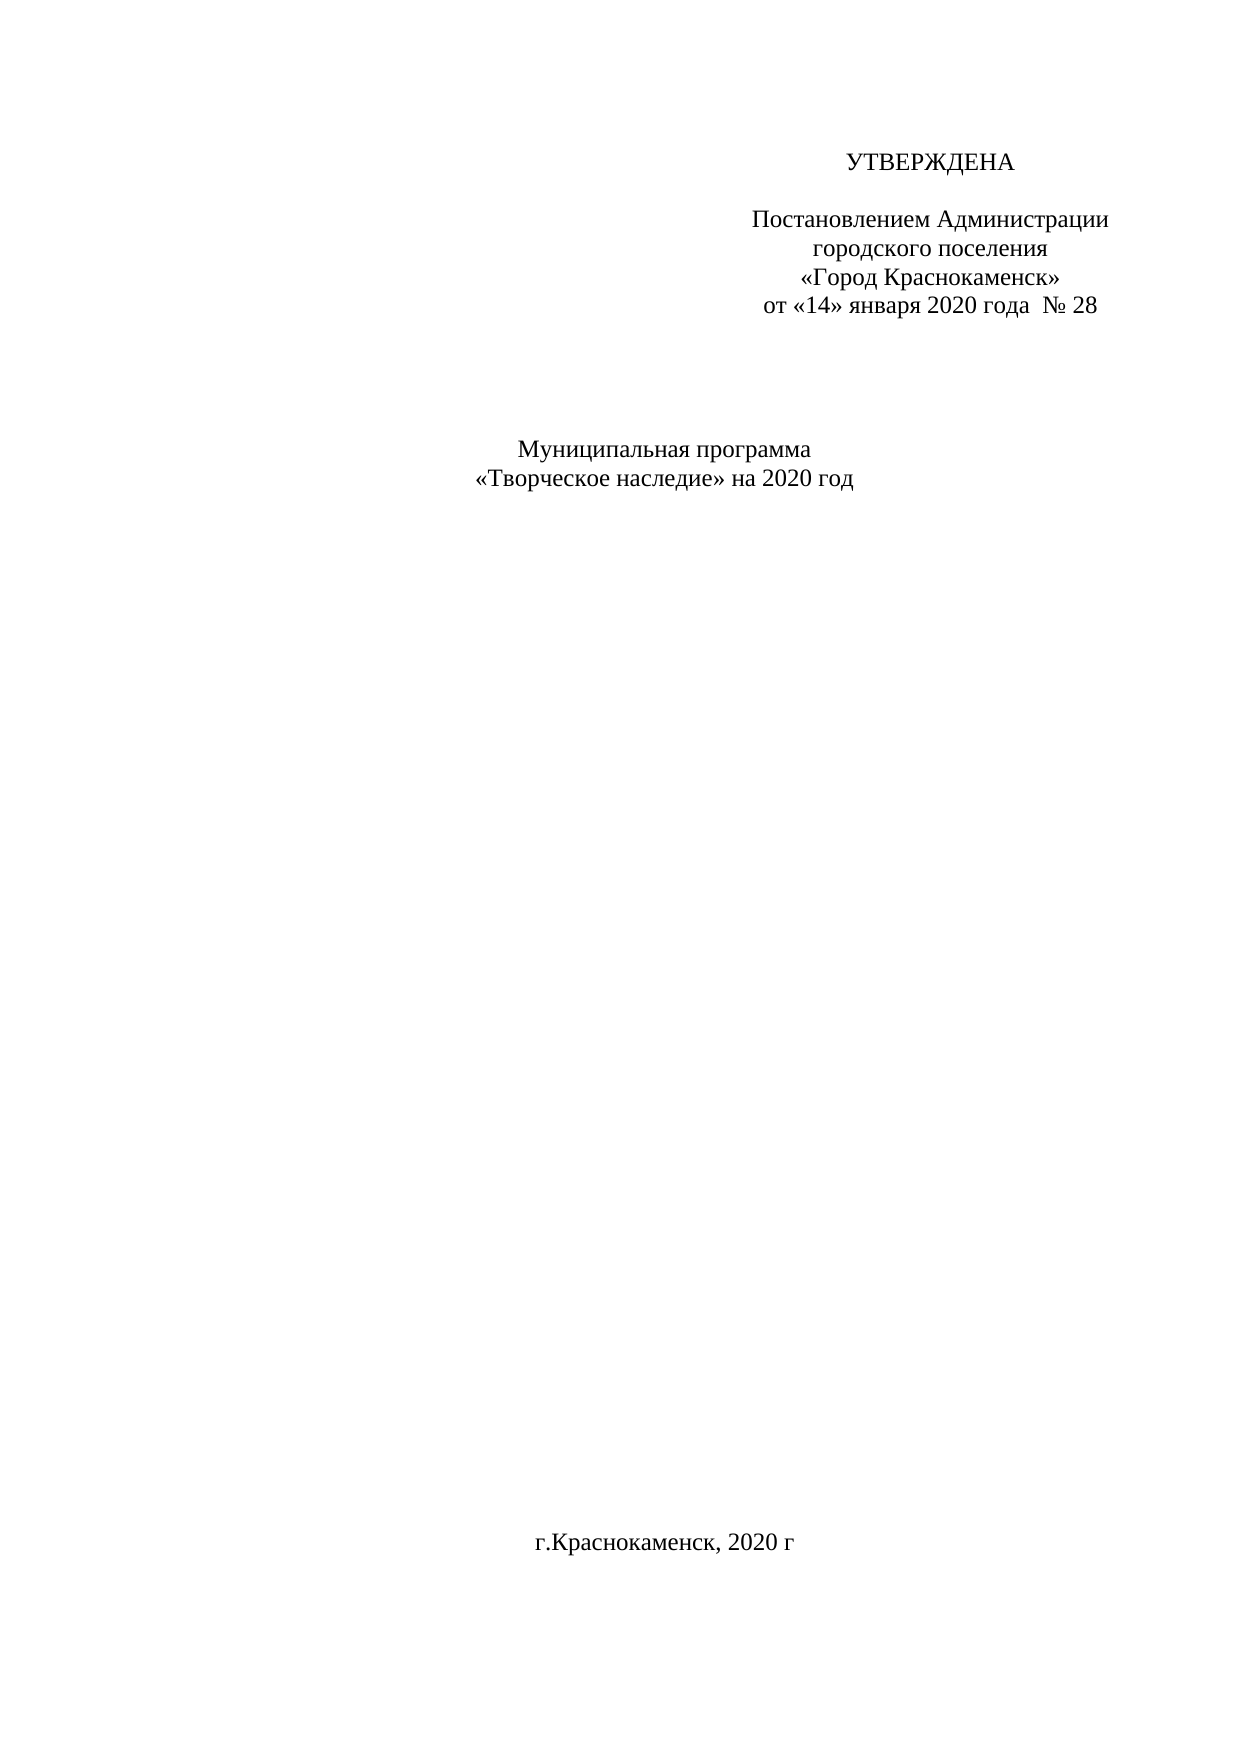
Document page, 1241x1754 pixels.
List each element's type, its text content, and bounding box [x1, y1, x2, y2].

text «Творческое наследие» на 2020 год [177, 463, 1152, 492]
text от «14» января 2020 года № 28 [709, 291, 1152, 319]
text «Город Краснокаменск» [709, 262, 1152, 291]
text Постановлением Администрации городского поселения [709, 204, 1152, 262]
text УТВЕРЖДЕНА [709, 147, 1152, 176]
text г.Краснокаменск, 2020 г [177, 1527, 1152, 1556]
text Муниципальная программа [177, 434, 1152, 463]
